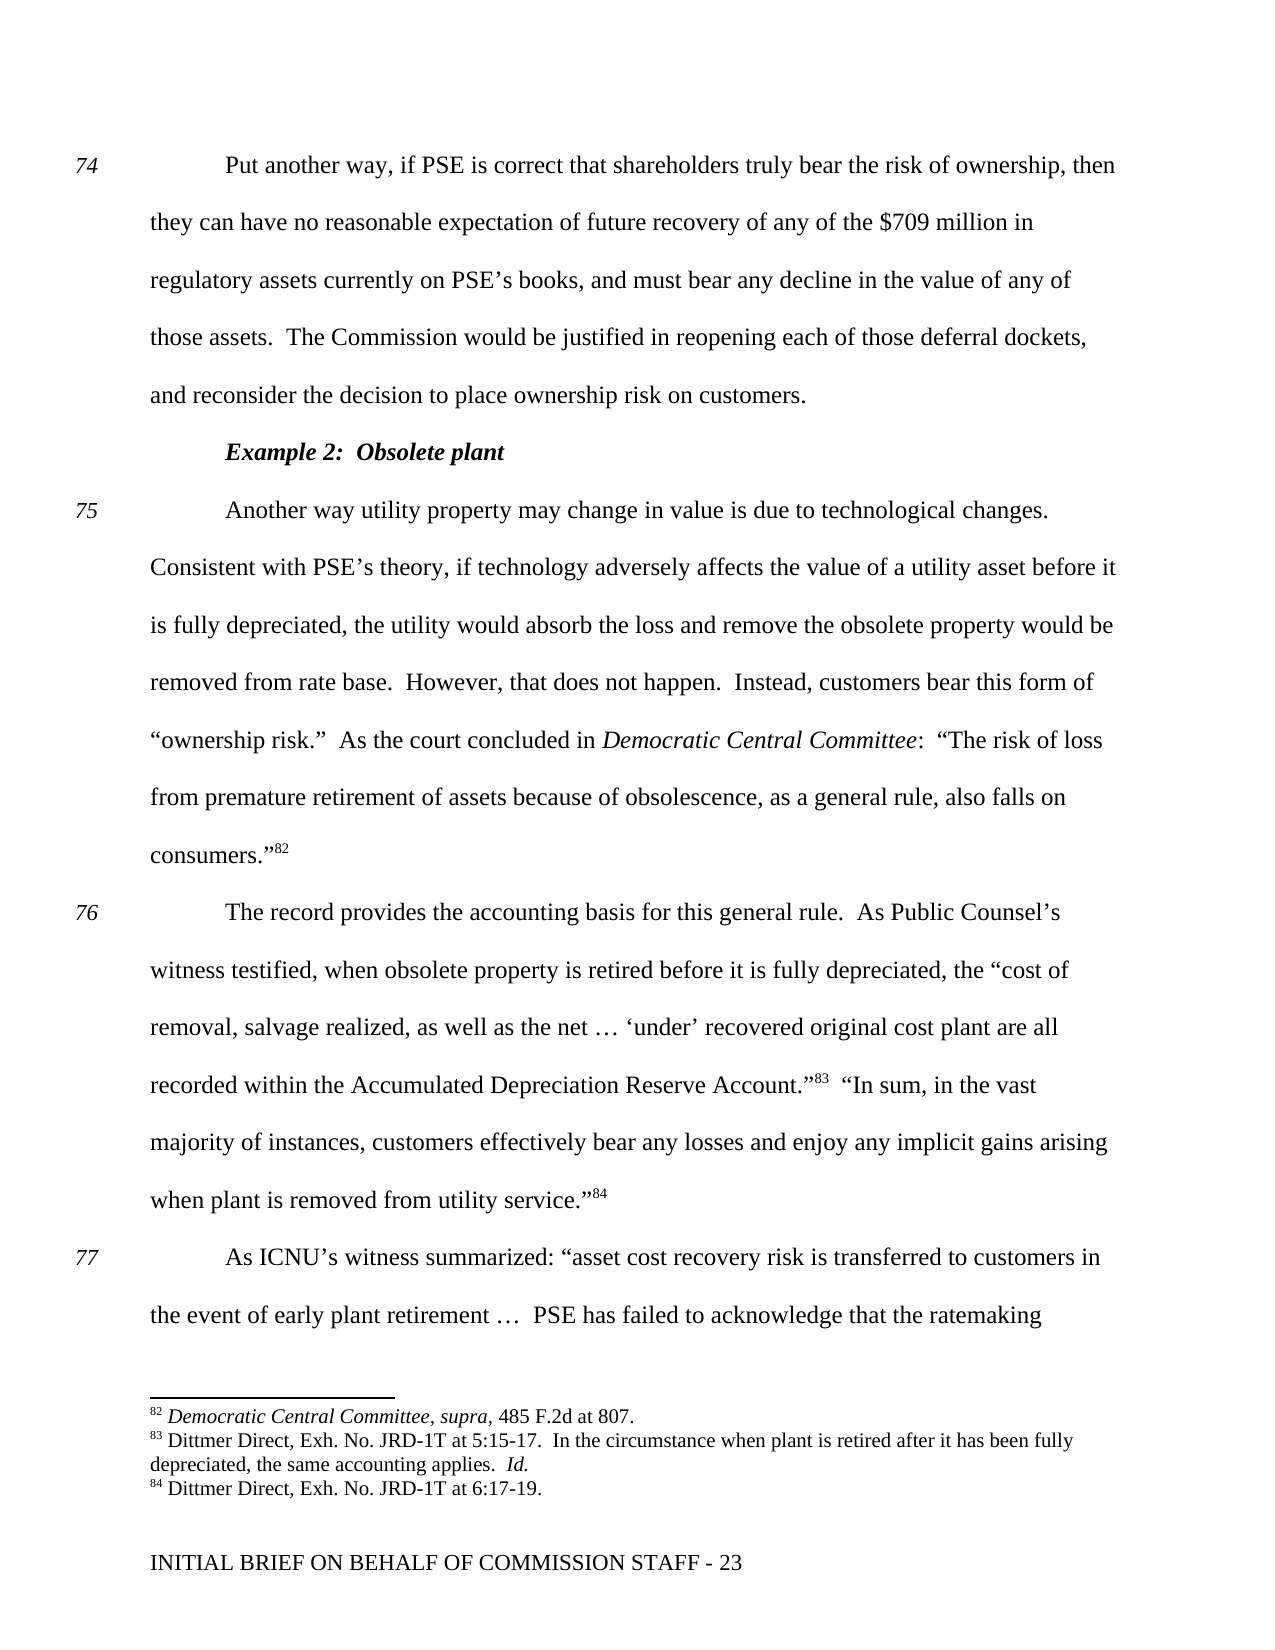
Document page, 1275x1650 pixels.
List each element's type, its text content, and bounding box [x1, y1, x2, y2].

list Another way utility property may change in value is due to technological changes. Consistent with PSE’s theory, if technology adversely affects the value of a utility asset before it is fully depreciated, the utility would absorb the loss and remove the obsolete property would be removed from rate base. However, that does not happen. Instead, customers bear this form of “ownership risk.” As the court concluded in Democratic Central Committee: “The risk of loss from premature retirement of assets because of obsolescence, as a general rule, also falls on consumers.” [75, 495, 1125, 869]
list The record provides the accounting basis for this general rule. As Public Counsel’s witness testified, when obsolete property is retired before it is fully depreciated, the “cost of removal, salvage realized, as well as the net … ‘under’ recovered original cost plant are all recorded within the Accumulated Depreciation Reserve Account.” “In sum, in the vast majority of instances, customers effectively bear any losses and enjoy any implicit gains arising when plant is removed from utility service.” [75, 897, 1125, 1214]
list Example 2: Obsolete plant [150, 437, 1125, 466]
list Put another way, if PSE is correct that shareholders truly bear the risk of ownership, then they can have no reasonable expectation of future recovery of any of the $709 million in regulatory assets currently on PSE’s books, and must bear any decline in the value of any of those assets. The Commission would be justified in reopening each of those deferral dockets, and reconsider the decision to place ownership risk on customers. [75, 150, 1125, 409]
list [75, 1242, 1125, 1329]
